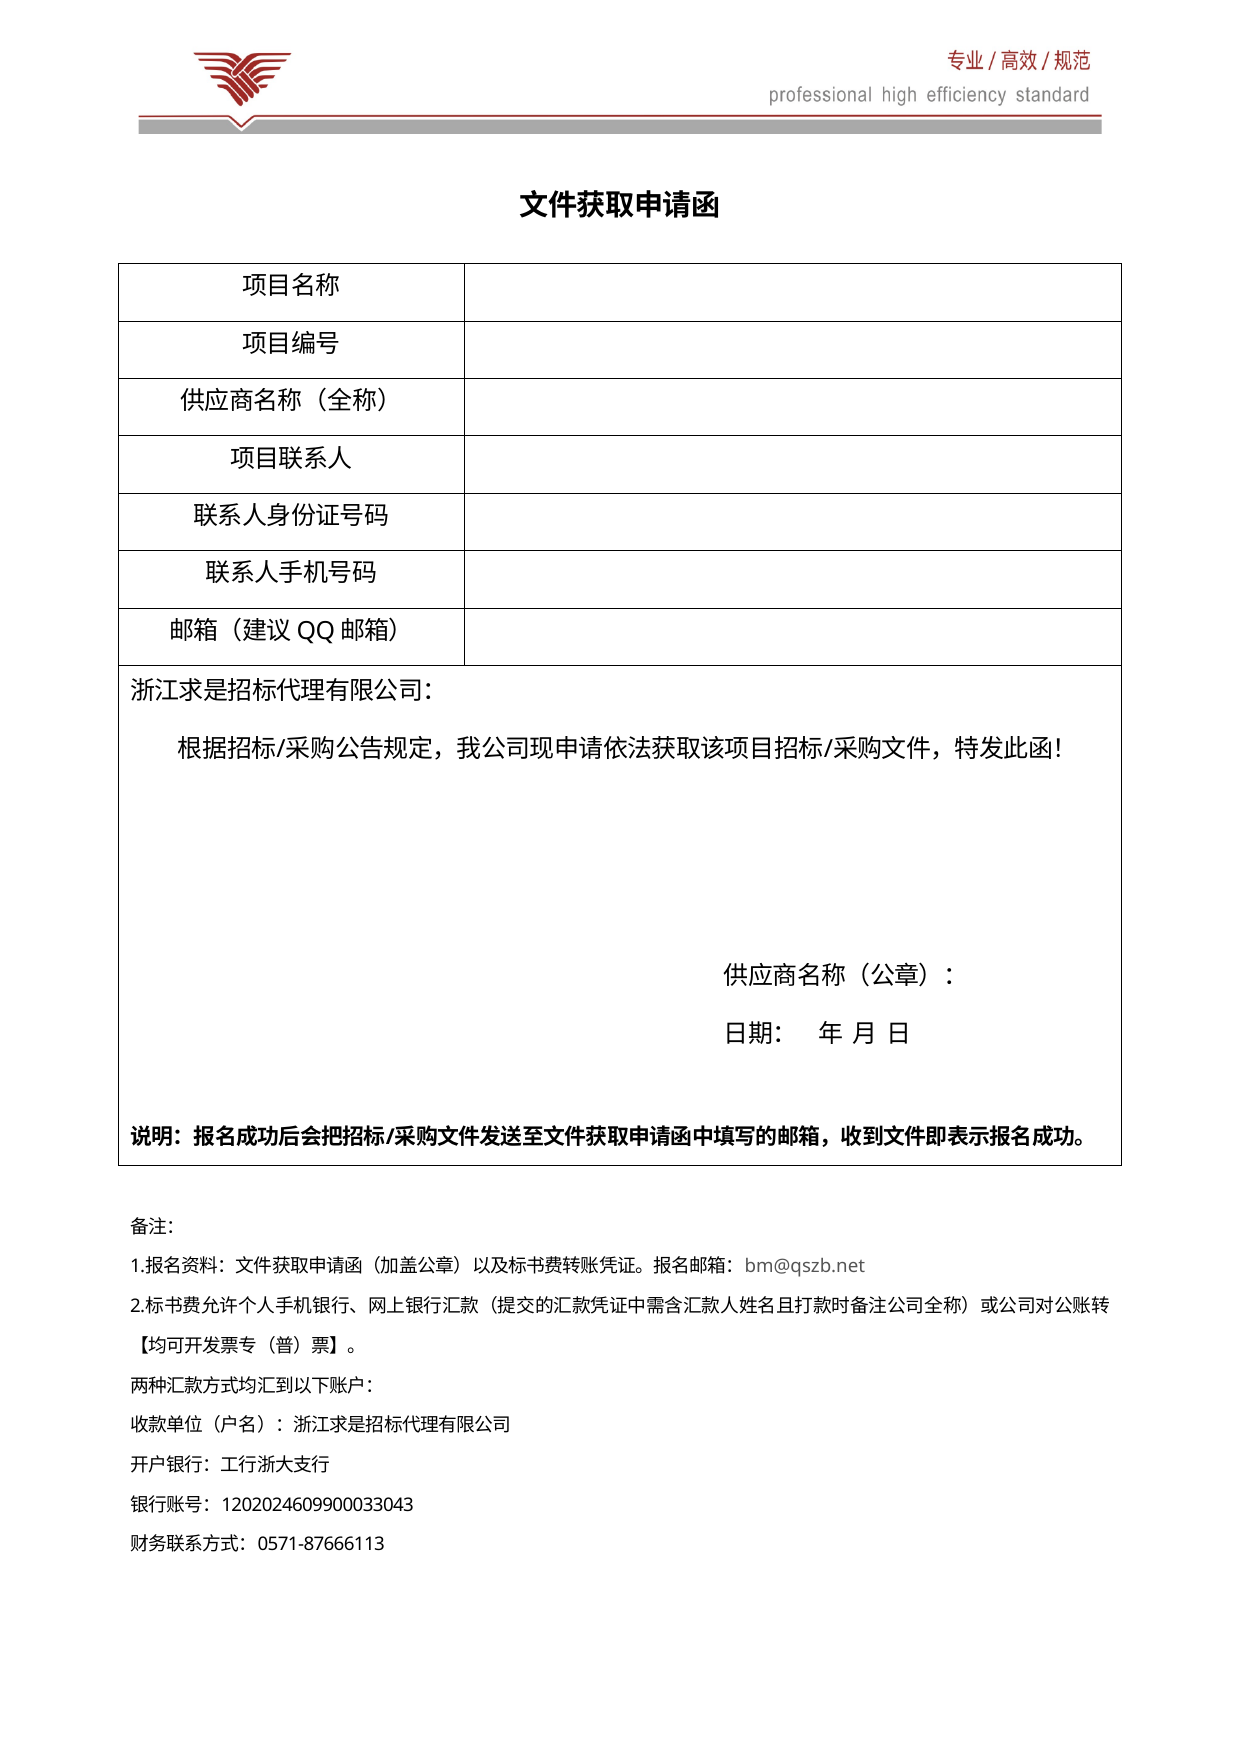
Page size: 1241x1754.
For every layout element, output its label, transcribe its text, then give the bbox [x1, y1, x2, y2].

table_cell 浙江求是招标代理有限公司： 根据招标/采购公告规定，我公司现申请依法获取该项目招标/采购文件，特发此函！ 供应商名称（公章）： 日期： 年 月 日 说明：报名成功后会把招标/采购文件发送至文件获取申请函中填写的邮箱，收到文件即表示报名成功。 [119, 666, 1121, 1164]
table_cell 项目联系人 [119, 436, 464, 493]
table_cell [465, 494, 1121, 550]
table_cell [465, 322, 1121, 378]
text 2.标书费允许个人手机银行、网上银行汇款（提交的汇款凭证中需含汇款人姓名且打款时备注公司全称）或公司对公账转【均可开发票专（普）票】。 [130, 1284, 1110, 1364]
text 开户银行：工行浙大支行 [130, 1443, 1110, 1483]
table_header [465, 264, 1121, 321]
text 1.报名资料：文件获取申请函（加盖公章）以及标书费转账凭证。报名邮箱：bm@qszb.net [130, 1245, 1110, 1284]
text 银行账号：1202024609900033043 [130, 1483, 1110, 1523]
text 财务联系方式：0571-87666113 [130, 1523, 1110, 1562]
table_cell [465, 609, 1121, 665]
table_cell [465, 551, 1121, 607]
table_header 项目名称 [119, 264, 464, 321]
text 收款单位（户名）：浙江求是招标代理有限公司 [130, 1404, 1110, 1443]
table_cell [465, 436, 1121, 493]
text 文件获取申请函 [130, 163, 1110, 242]
table_cell 项目编号 [119, 322, 464, 378]
table_cell 邮箱（建议QQ邮箱） [119, 609, 464, 665]
text 备注： [130, 1205, 1110, 1245]
picture [138, 29, 1102, 134]
table_cell 联系人身份证号码 [119, 494, 464, 550]
table_cell 供应商名称（全称） [119, 379, 464, 435]
text 两种汇款方式均汇到以下账户： [130, 1364, 1110, 1404]
table_cell [465, 379, 1121, 435]
table_cell 联系人手机号码 [119, 551, 464, 607]
